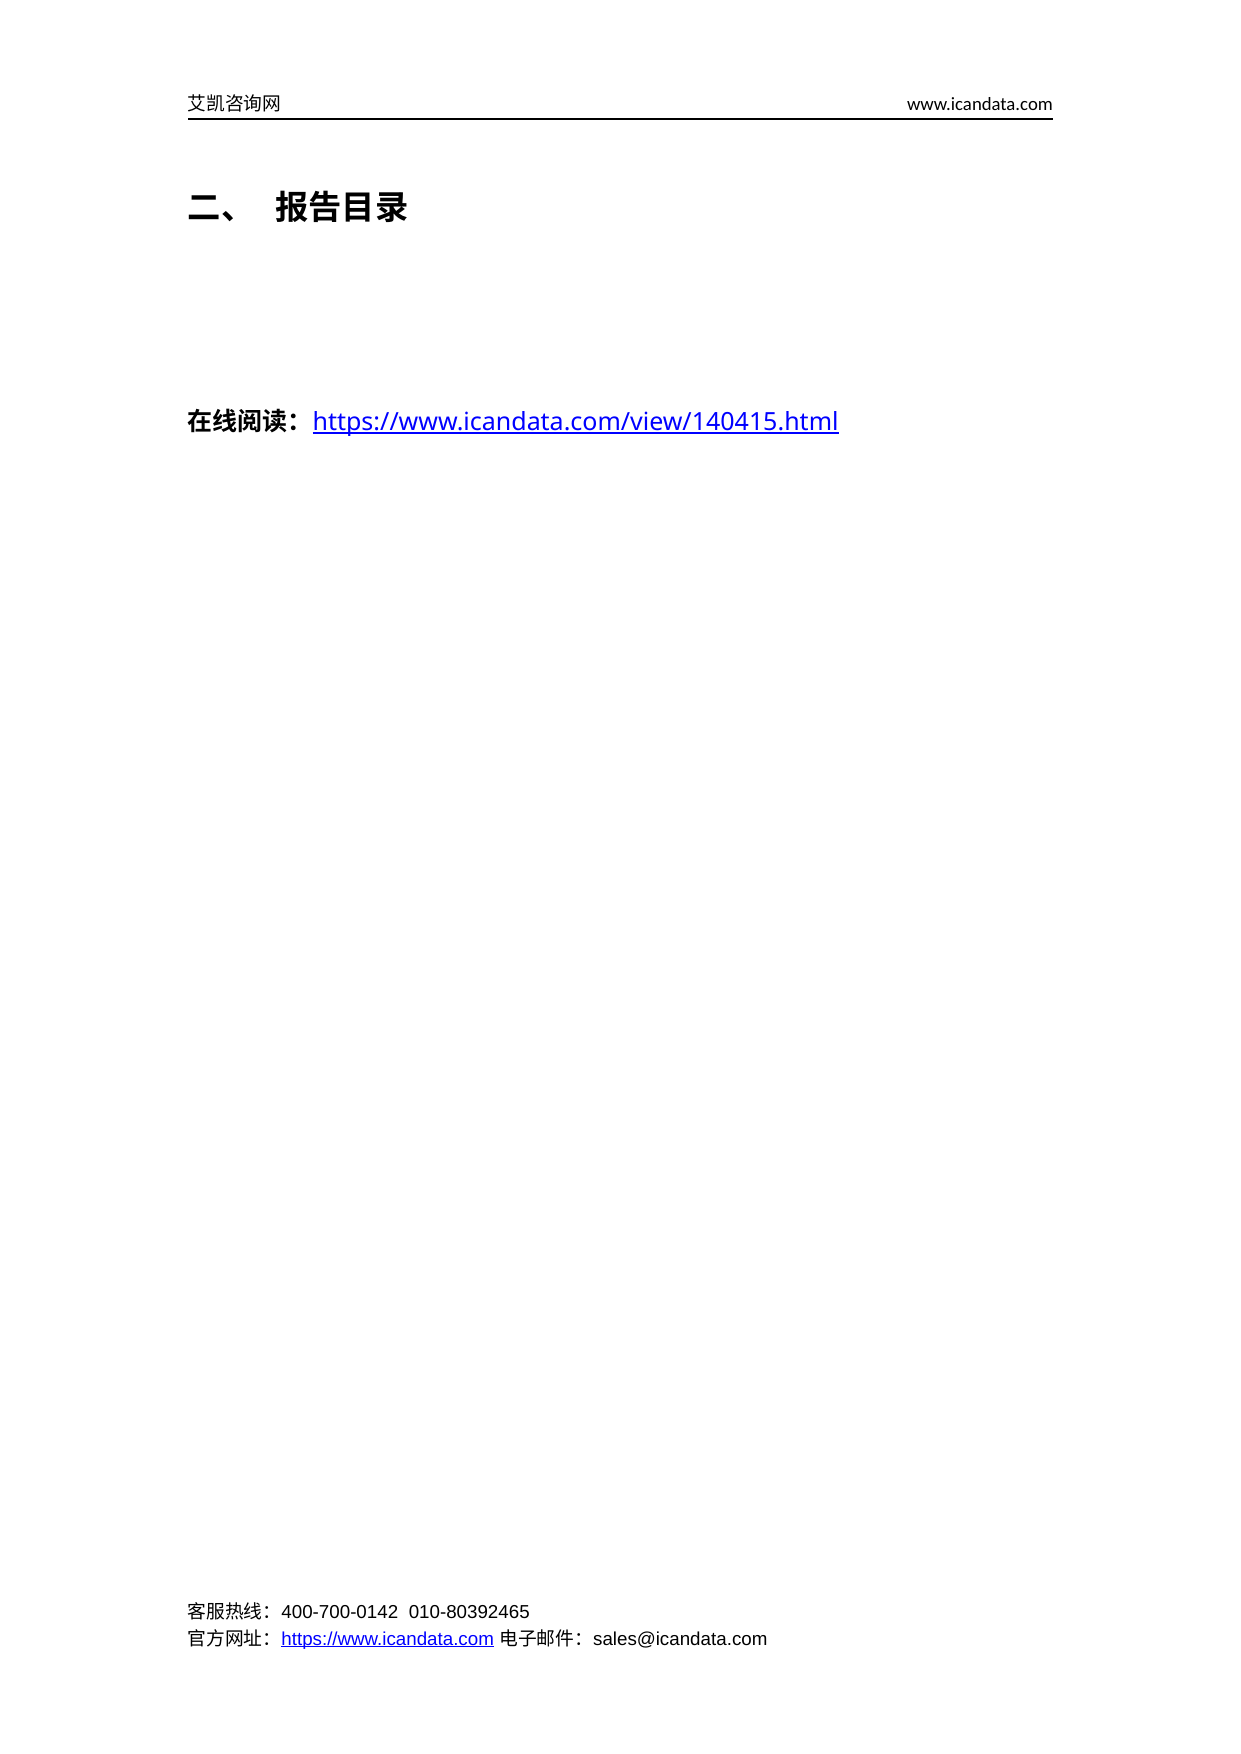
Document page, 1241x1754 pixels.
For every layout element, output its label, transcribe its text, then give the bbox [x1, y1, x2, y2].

text 在线阅读：https://www.icandata.com/view/140415.html [187, 387, 1053, 452]
subtitle 报告目录 [187, 172, 1053, 237]
